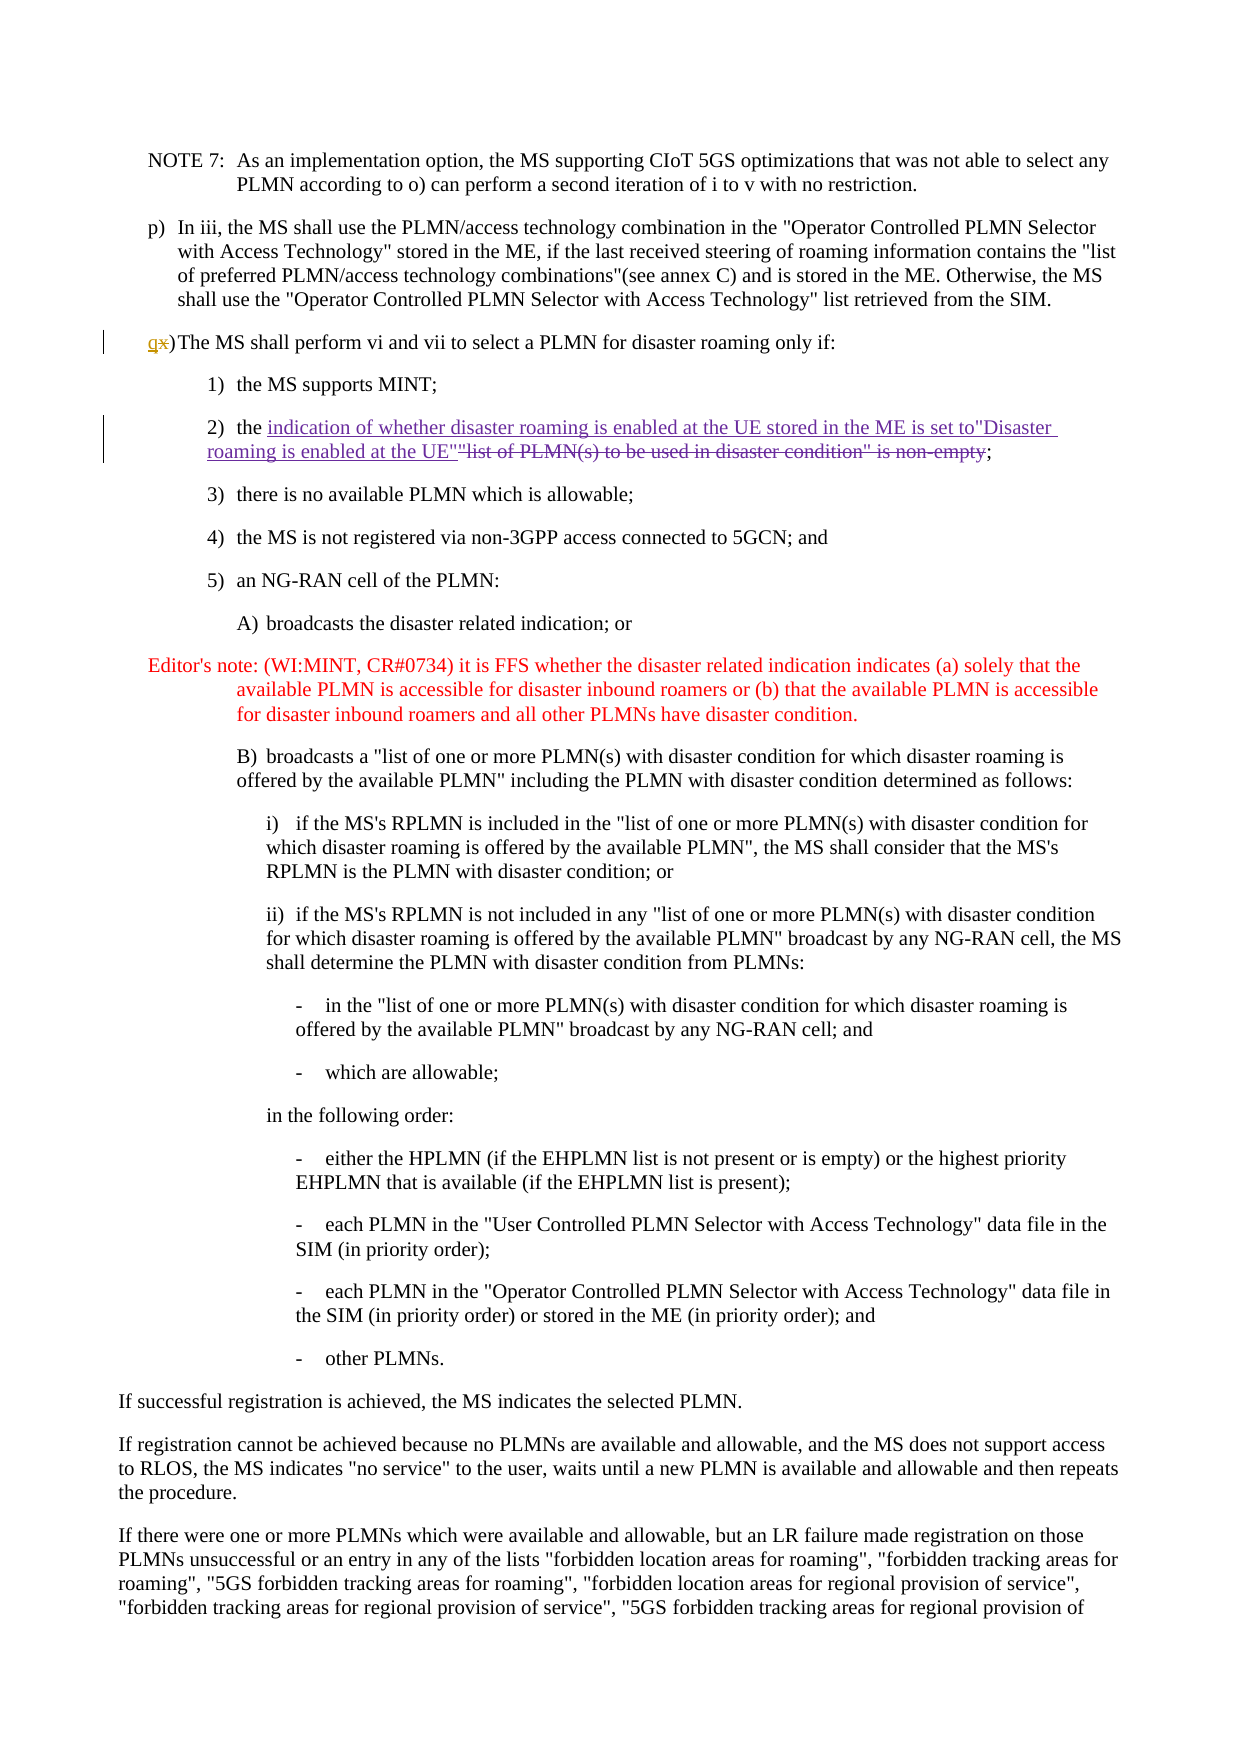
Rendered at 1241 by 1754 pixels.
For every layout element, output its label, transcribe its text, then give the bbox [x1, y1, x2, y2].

text 5) an NG-RAN cell of the PLMN: [207, 568, 1122, 592]
text NOTE 7: As an implementation option, the MS supporting CIoT 5GS optimizations that was not able to select any PLMN according to o) can perform a second iteration of i to v with no restriction. [148, 148, 1122, 196]
text If successful registration is achieved, the MS indicates the selected PLMN. [118, 1389, 1122, 1413]
text in the following order: [266, 1103, 1122, 1127]
text - either the HPLMN (if the EHPLMN list is not present or is empty) or the highest priority EHPLMN that is available (if the EHPLMN list is present); [295, 1146, 1122, 1194]
text - in the "list of one or more PLMN(s) with disaster condition for which disaster roaming is offered by the available PLMN" broadcast by any NG-RAN cell; and [295, 993, 1122, 1041]
text - other PLMNs. [295, 1346, 1122, 1370]
text - each PLMN in the "Operator Controlled PLMN Selector with Access Technology" data file in the SIM (in priority order) or stored in the ME (in priority order); and [295, 1279, 1122, 1327]
text - which are allowable; [295, 1060, 1122, 1084]
text Editor's note: (WI:MINT, CR#0734) it is FFS whether the disaster related indication indicates (a) solely that the available PLMN is accessible for disaster inbound roamers or (b) that the available PLMN is accessible for disaster inbound roamers and all other PLMNs have disaster condition. [148, 653, 1122, 726]
text 2) the ; [207, 415, 1122, 463]
text 4) the MS is not registered via non-3GPP access connected to 5GCN; and [207, 525, 1122, 549]
text A) broadcasts the disaster related indication; or [236, 611, 1122, 634]
text i) if the MS's RPLMN is included in the "list of one or more PLMN(s) with disaster condition for which disaster roaming is offered by the available PLMN", the MS shall consider that the MS's RPLMN is the PLMN with disaster condition; or [266, 811, 1122, 883]
text ) The MS shall perform vi and vii to select a PLMN for disaster roaming only if: [148, 329, 1122, 354]
text 1) the MS supports MINT; [207, 372, 1122, 396]
text p) In iii, the MS shall use the PLMN/access technology combination in the "Operator Controlled PLMN Selector with Access Technology" stored in the ME, if the last received steering of roaming information contains the "list of preferred PLMN/access technology combinations"(see annex C) and is stored in the ME. Otherwise, the MS shall use the "Operator Controlled PLMN Selector with Access Technology" list retrieved from the SIM. [148, 214, 1122, 311]
text - each PLMN in the "User Controlled PLMN Selector with Access Technology" data file in the SIM (in priority order); [295, 1212, 1122, 1261]
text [118, 1523, 1122, 1619]
text B) broadcasts a "list of one or more PLMN(s) with disaster condition for which disaster roaming is offered by the available PLMN" including the PLMN with disaster condition determined as follows: [236, 744, 1122, 792]
text If registration cannot be achieved because no PLMNs are available and allowable, and the MS does not support access to RLOS, the MS indicates "no service" to the user, waits until a new PLMN is available and allowable and then repeats the procedure. [118, 1432, 1122, 1504]
text ii) if the MS's RPLMN is not included in any "list of one or more PLMN(s) with disaster condition for which disaster roaming is offered by the available PLMN" broadcast by any NG-RAN cell, the MS shall determine the PLMN with disaster condition from PLMNs: [266, 902, 1122, 974]
text 3) there is no available PLMN which is allowable; [207, 482, 1122, 506]
